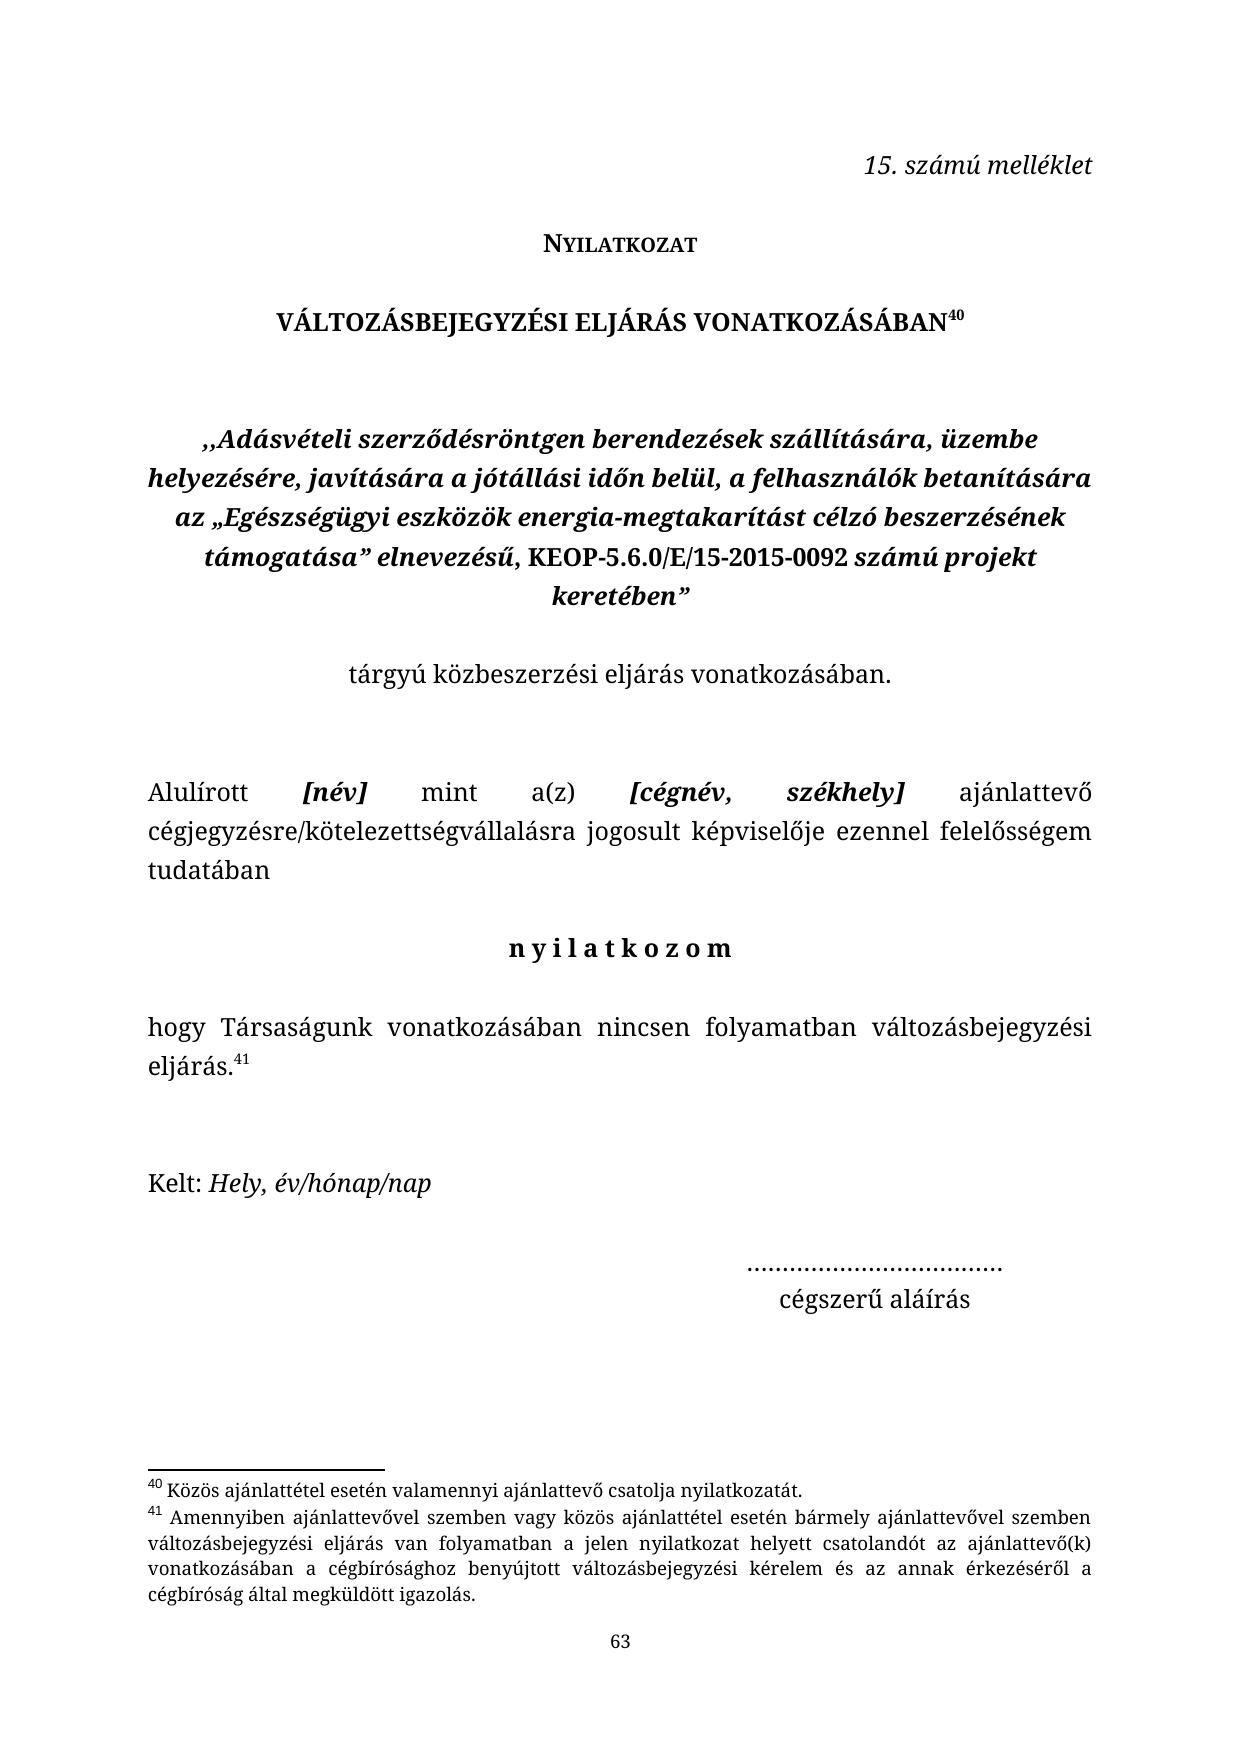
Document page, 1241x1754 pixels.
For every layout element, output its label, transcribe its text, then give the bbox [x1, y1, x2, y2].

text Nyilatkozat [148, 226, 1093, 260]
text ,,Adásvételi szerződésröntgen berendezések szállítására, üzembe helyezésére, javítására a jótállási időn belül, a felhasználók betanítására az „Egészségügyi eszközök energia-megtakarítást célzó beszerzésének támogatása” elnevezésű, KEOP-5.6.0/E/15-2015-0092 számú projekt keretében” [148, 422, 1093, 612]
text Alulírott [név] mint a(z) [cégnév, székhely] ajánlattevő cégjegyzésre/kötelezettségvállalásra jogosult képviselője ezennel felelősségem tudatában [148, 774, 1093, 887]
table_cell cégszerű aláírás [650, 1282, 1100, 1360]
text Kelt: Hely, év/hónap/nap [148, 1166, 1093, 1200]
text hogy Társaságunk vonatkozásában nincsen folyamatban változásbejegyzési eljárás. [148, 1009, 1093, 1082]
text 15. számú melléklet [148, 148, 1093, 182]
text n y i l a t k o z o m [148, 931, 1093, 965]
text tárgyú közbeszerzési eljárás vonatkozásában. [148, 657, 1093, 691]
text változásbejegyzési eljárás vonatkozásában [148, 304, 1093, 338]
table_header ……………………………… [650, 1244, 1100, 1282]
